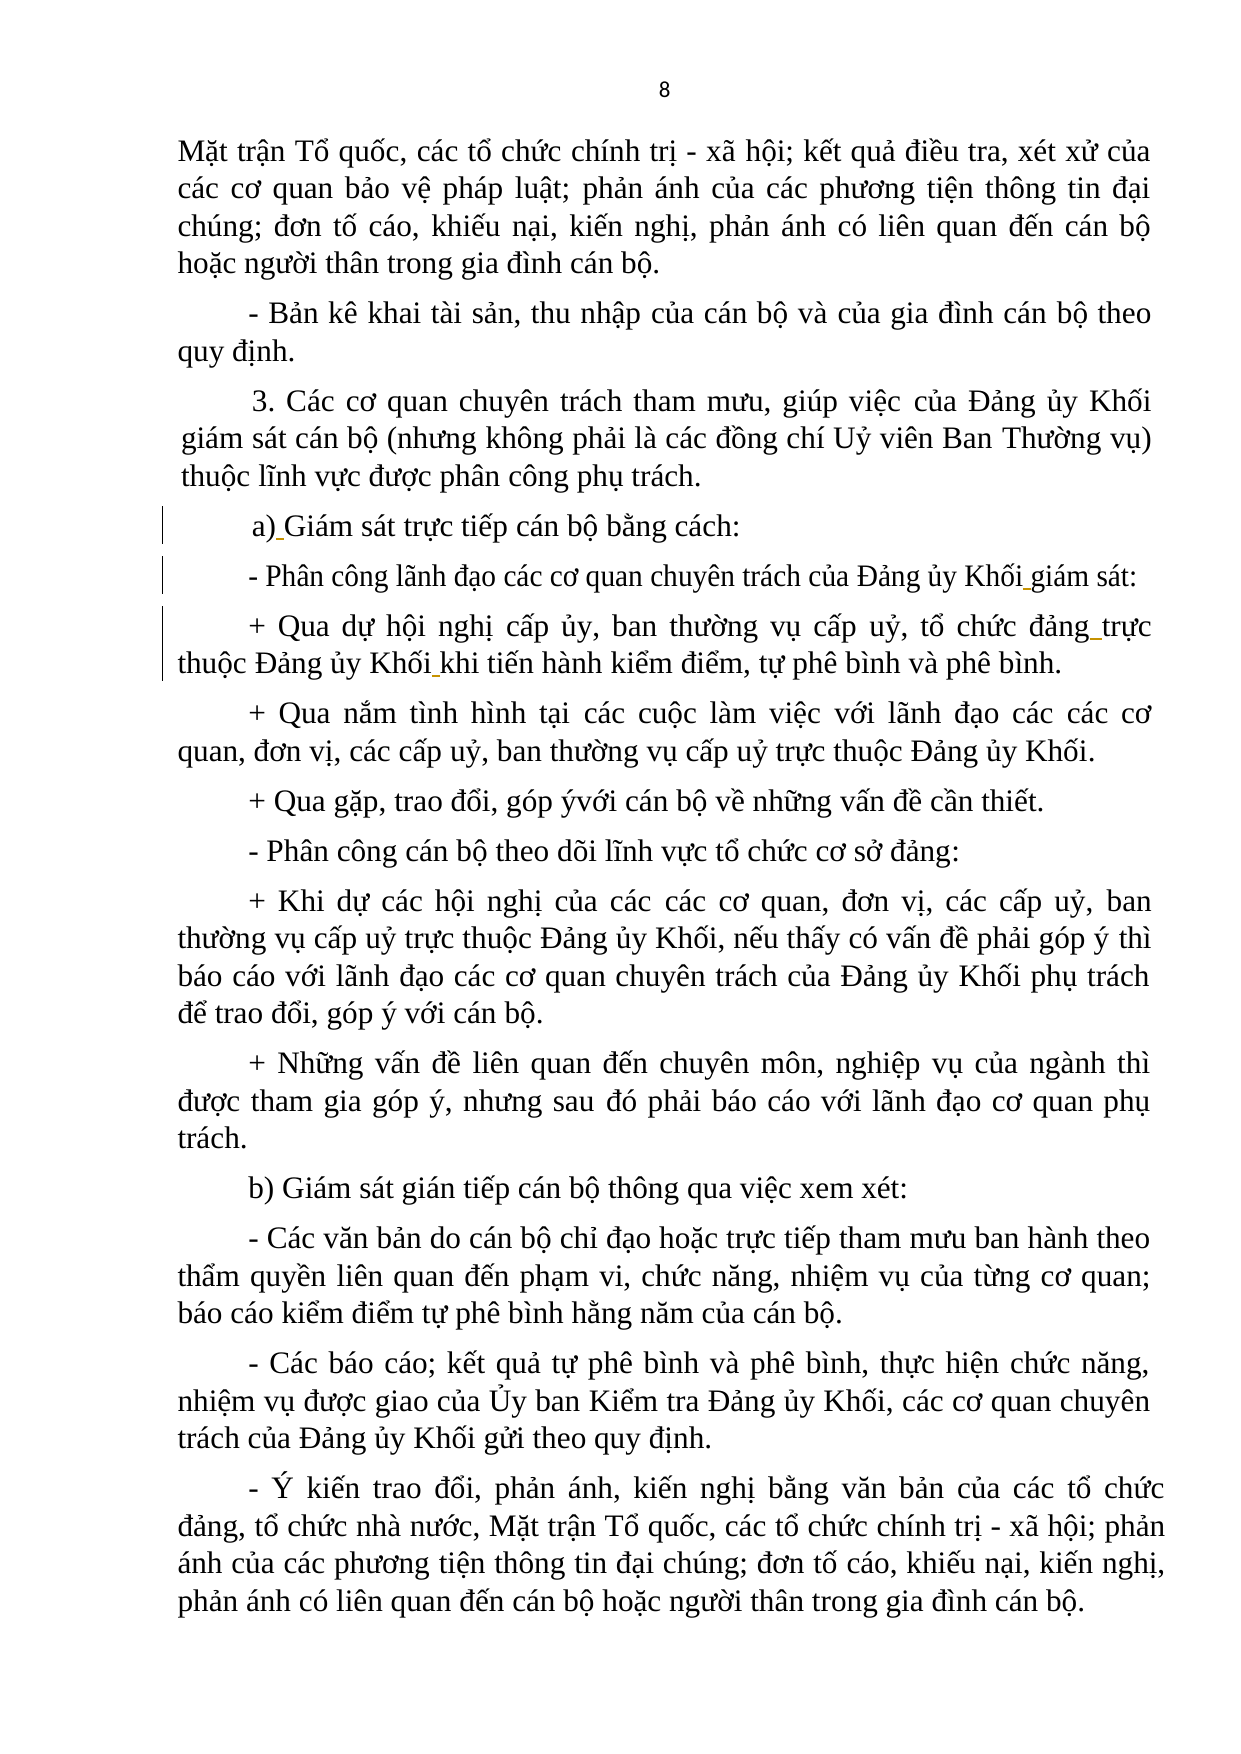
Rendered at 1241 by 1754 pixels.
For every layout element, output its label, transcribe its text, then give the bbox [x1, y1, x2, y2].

text 3. Các cơ quan chuyên trách tham mưu, giúp việc của Đảng ủy Khối giám sát cán bộ (nhưng không phải là các đồng chí Uỷ viên Ban Thường vụ) thuộc lĩnh vực được phân công phụ trách. [181, 381, 1152, 493]
text - Các báo cáo; kết quả tự phê bình và phê bình, thực hiện chức năng, nhiệm vụ được giao của Ủy ban Kiểm tra Đảng ủy Khối, các cơ quan chuyên trách của Đảng ủy Khối gửi theo quy định. [177, 1343, 1152, 1456]
text a)Giám sát trực tiếp cán bộ bằng cách: [181, 506, 1152, 543]
text - Bản kê khai tài sản, thu nhập của cán bộ và của gia đình cán bộ theo quy định. [177, 293, 1152, 368]
text - Các văn bản do cán bộ chỉ đạo hoặc trực tiếp tham mưu ban hành theo thẩm quyền liên quan đến phạm vi, chức năng, nhiệm vụ của từng cơ quan; báo cáo kiểm điểm tự phê bình hằng năm của cán bộ. [177, 1218, 1152, 1331]
text + Qua gặp, trao đổi, góp ývới cán bộ về những vấn đề cần thiết. [177, 781, 1152, 818]
text b) Giám sát gián tiếp cán bộ thông qua việc xem xét: [177, 1168, 1152, 1206]
text - Phân công cán bộ theo dõi lĩnh vực tổ chức cơ sở đảng: [177, 831, 1152, 868]
text + Qua nắm tình hình tại các cuộc làm việc với lãnh đạo các các cơ quan, đơn vị, các cấp uỷ, ban thường vụ cấp uỷ trực thuộc Đảng ủy Khối. [177, 693, 1152, 768]
text + Khi dự các hội nghị của các các cơ quan, đơn vị, các cấp uỷ, ban thường vụ cấp uỷ trực thuộc Đảng ủy Khối, nếu thấy có vấn đề phải góp ý thì báo cáo với lãnh đạo các cơ quan chuyên trách của Đảng ủy Khối phụ trách để trao đổi, góp ý với cán bộ. [177, 881, 1152, 1031]
text - Phân công lãnh đạo các cơ quan chuyên trách của Đảng ủy Khốigiám sát: [177, 556, 1152, 593]
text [177, 131, 1152, 281]
text + Qua dự hội nghị cấp ủy, ban thường vụ cấp uỷ, tổ chức đảngtrực thuộc Đảng ủy Khốikhi tiến hành kiểm điểm, tự phê bình và phê bình. [177, 606, 1152, 681]
text + Những vấn đề liên quan đến chuyên môn, nghiệp vụ của ngành thì được tham gia góp ý, nhưng sau đó phải báo cáo với lãnh đạo cơ quan phụ trách. [177, 1043, 1152, 1156]
text - Ý kiến trao đổi, phản ánh, kiến nghị bằng văn bản của các tổ chức đảng, tổ chức nhà nước, Mặt trận Tổ quốc, các tổ chức chính trị - xã hội; phản ánh của các phương tiện thông tin đại chúng; đơn tố cáo, khiếu nại, kiến nghị, phản ánh có liên quan đến cán bộ hoặc người thân trong gia đình cán bộ. [177, 1468, 1167, 1618]
